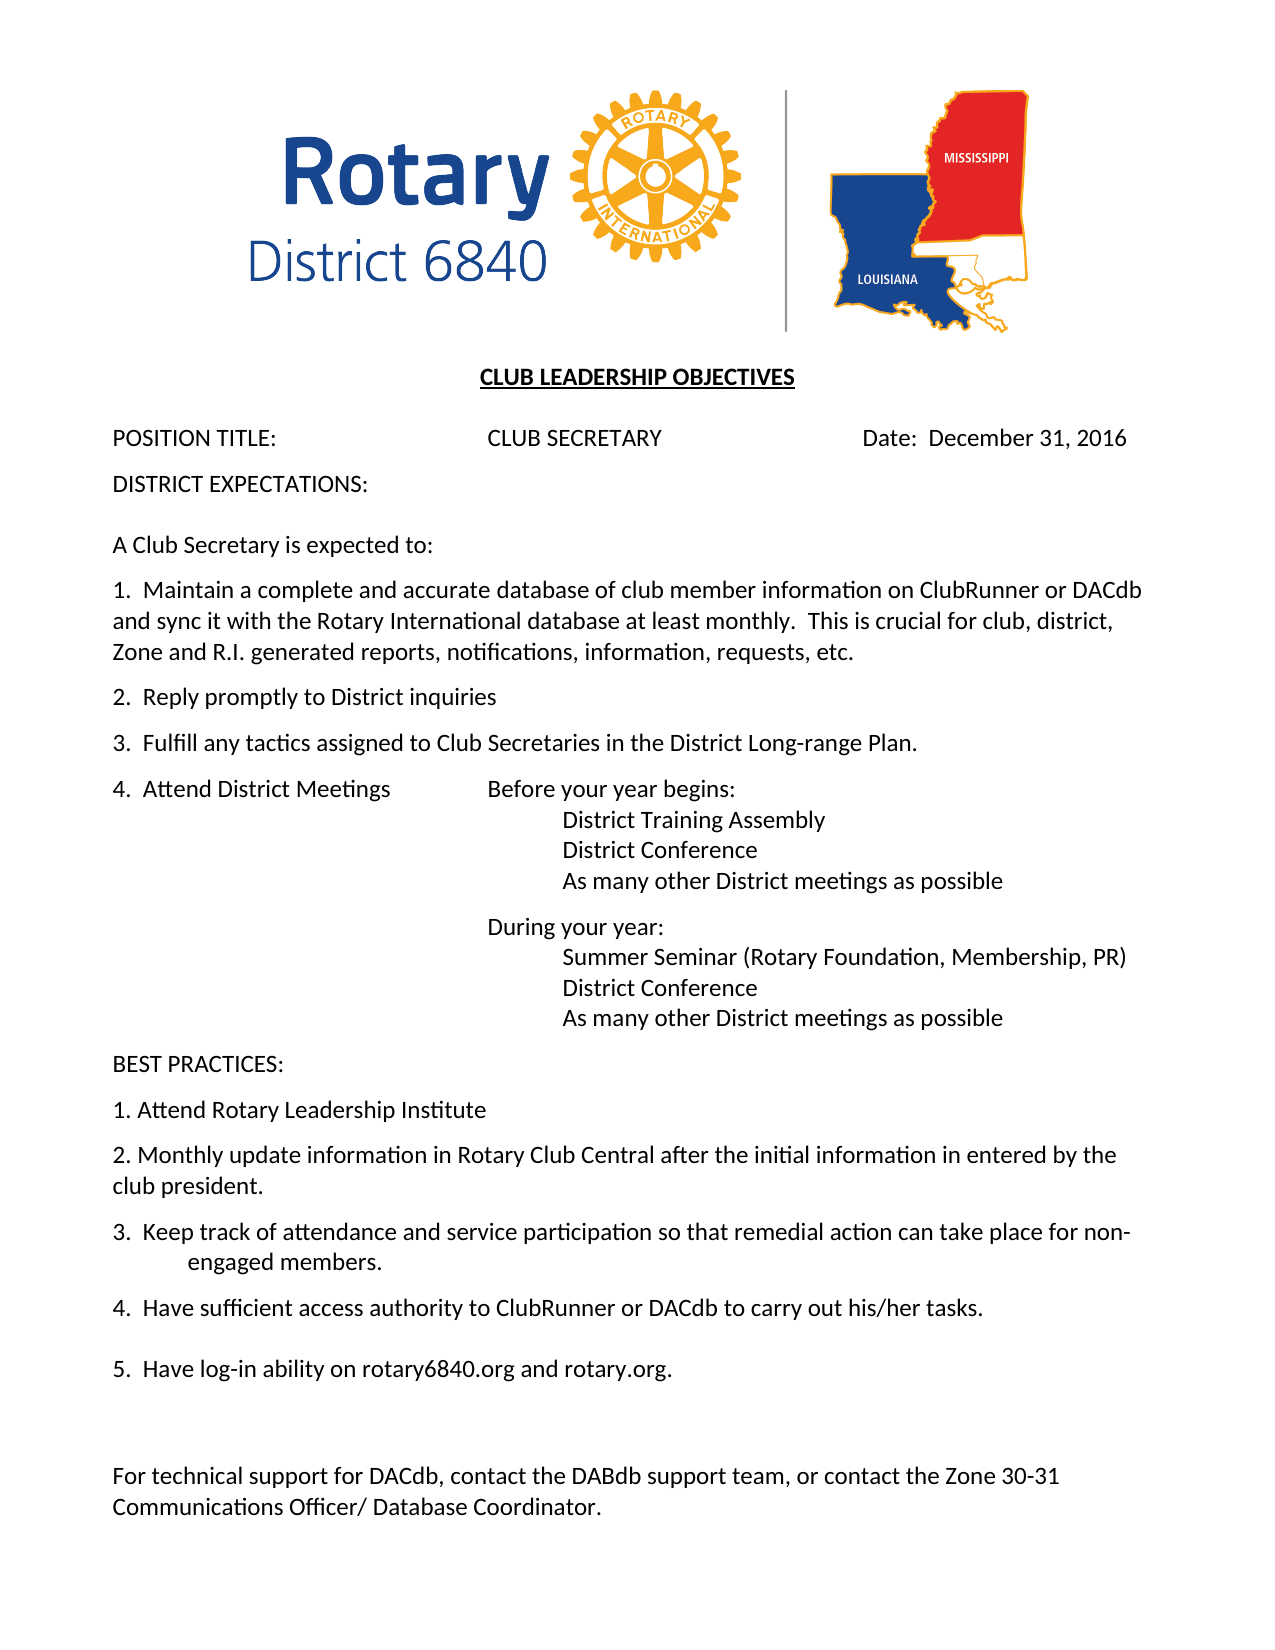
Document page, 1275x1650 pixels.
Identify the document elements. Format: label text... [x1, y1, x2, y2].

text District Conference [112, 834, 1162, 865]
text District Conference [112, 972, 1162, 1002]
text 3. Keep track of attendance and service participation so that remedial action can take place for non- [112, 1216, 1162, 1247]
text During your year: [112, 911, 1162, 941]
text 3. Fulfill any tactics assigned to Club Secretaries in the District Long-range Plan. [112, 727, 1162, 758]
text 4. Attend District Meetings Before your year begins: [112, 773, 1162, 804]
text 5. Have log-in ability on rotary6840.org and rotary.org. [112, 1353, 1162, 1384]
text engaged members. [112, 1247, 1162, 1277]
text CLUB LEADERSHIP OBJECTIVES [112, 361, 1162, 391]
text 2. Monthly update information in Rotary Club Central after the initial information in entered by the club president. [112, 1140, 1162, 1201]
text DISTRICT EXPECTATIONS: [112, 468, 1162, 498]
text BEST PRACTICES: [112, 1048, 1162, 1078]
text 4. Have sufficient access authority to ClubRunner or DACdb to carry out his/her tasks. [112, 1292, 1162, 1323]
text As many other District meetings as possible [112, 1002, 1162, 1033]
picture [246, 90, 1029, 333]
text District Training Assembly [487, 804, 1162, 834]
text 1. Maintain a complete and accurate database of club member information on ClubRunner or DACdb and sync it with the Rotary International database at least monthly. This is crucial for club, district, Zone and R.I. generated reports, notifications, information, requests, etc. [112, 575, 1162, 666]
text A Club Secretary is expected to: [112, 529, 1162, 559]
text 2. Reply promptly to District inquiries [112, 682, 1162, 712]
text As many other District meetings as possible [112, 865, 1162, 895]
text 1. Attend Rotary Leadership Institute [112, 1094, 1162, 1124]
text Summer Seminar (Rotary Foundation, Membership, PR) [562, 941, 1162, 972]
text POSITION TITLE: CLUB SECRETARY Date: December 31, 2016 [112, 422, 1162, 452]
text For technical support for DACdb, contact the DABdb support team, or contact the Zone 30-31 Communications Officer/ Database Coordinator. [112, 1460, 1162, 1521]
